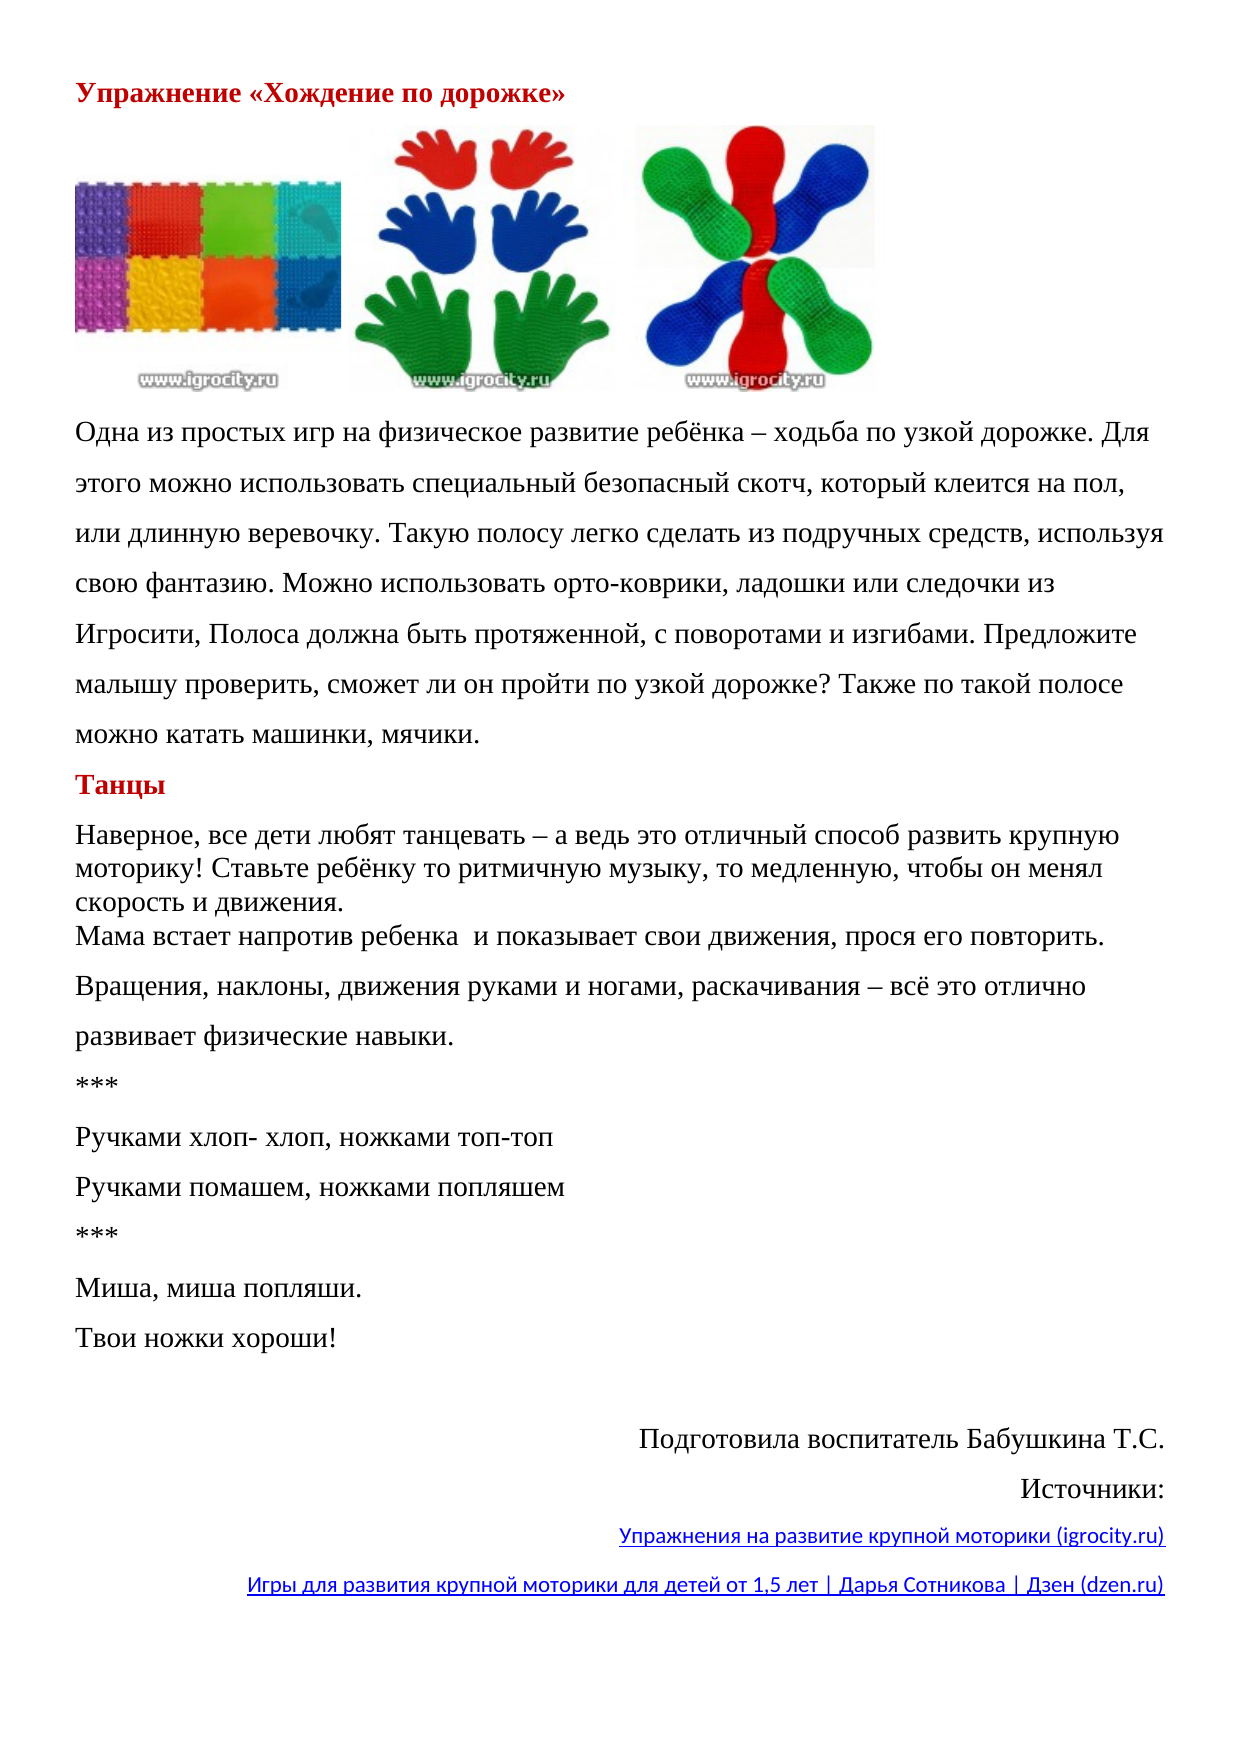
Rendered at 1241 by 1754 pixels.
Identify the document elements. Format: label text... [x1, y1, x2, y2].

text Игры для развития крупной моторики для детей от 1,5 лет | Дарья Сотникова | Дзен (dzen.ru) [75, 1570, 1165, 1598]
text Миша, миша попляши. [75, 1270, 1165, 1303]
subtitle Упражнение «Хождение по дорожке» [75, 75, 1165, 108]
picture [75, 125, 342, 392]
picture [348, 125, 615, 392]
text Мама встает напротив ребенка и показывает свои движения, прося его повторить. Вращения, наклоны, движения руками и ногами, раскачивания – всё это отлично развивает физические навыки. [75, 918, 1165, 1052]
text Ручками хлоп- хлоп, ножками топ-топ [75, 1119, 1165, 1152]
text Одна из простых игр на физическое развитие ребёнка – ходьба по узкой дорожке. Для этого можно использовать специальный безопасный скотч, который клеится на пол, или длинную веревочку. Такую полосу легко сделать из подручных средств, используя свою фантазию. Можно использовать орто-коврики, ладошки или следочки из Игросити, Полоса должна быть протяженной, с поворотами и изгибами. Предложите малышу проверить, сможет ли он пройти по узкой дорожке? Также по такой полосе можно катать машинки, мячики. [75, 414, 1165, 750]
text Подготовила воспитатель Бабушкина Т.С. [75, 1421, 1165, 1454]
picture [622, 125, 889, 392]
text Упражнения на развитие крупной моторики (igrocity.ru) [75, 1521, 1165, 1549]
text Твои ножки хороши! [75, 1320, 1165, 1354]
text *** [75, 1219, 1165, 1253]
text Источники: [75, 1471, 1165, 1505]
text Ручками помашем, ножками попляшем [75, 1169, 1165, 1203]
subtitle Танцы [75, 767, 1165, 800]
text Наверное, все дети любят танцевать – а ведь это отличный способ развить крупную моторику! Ставьте ребёнку то ритмичную музыку, то медленную, чтобы он менял скорость и движения. [75, 817, 1165, 918]
text *** [75, 1069, 1165, 1102]
